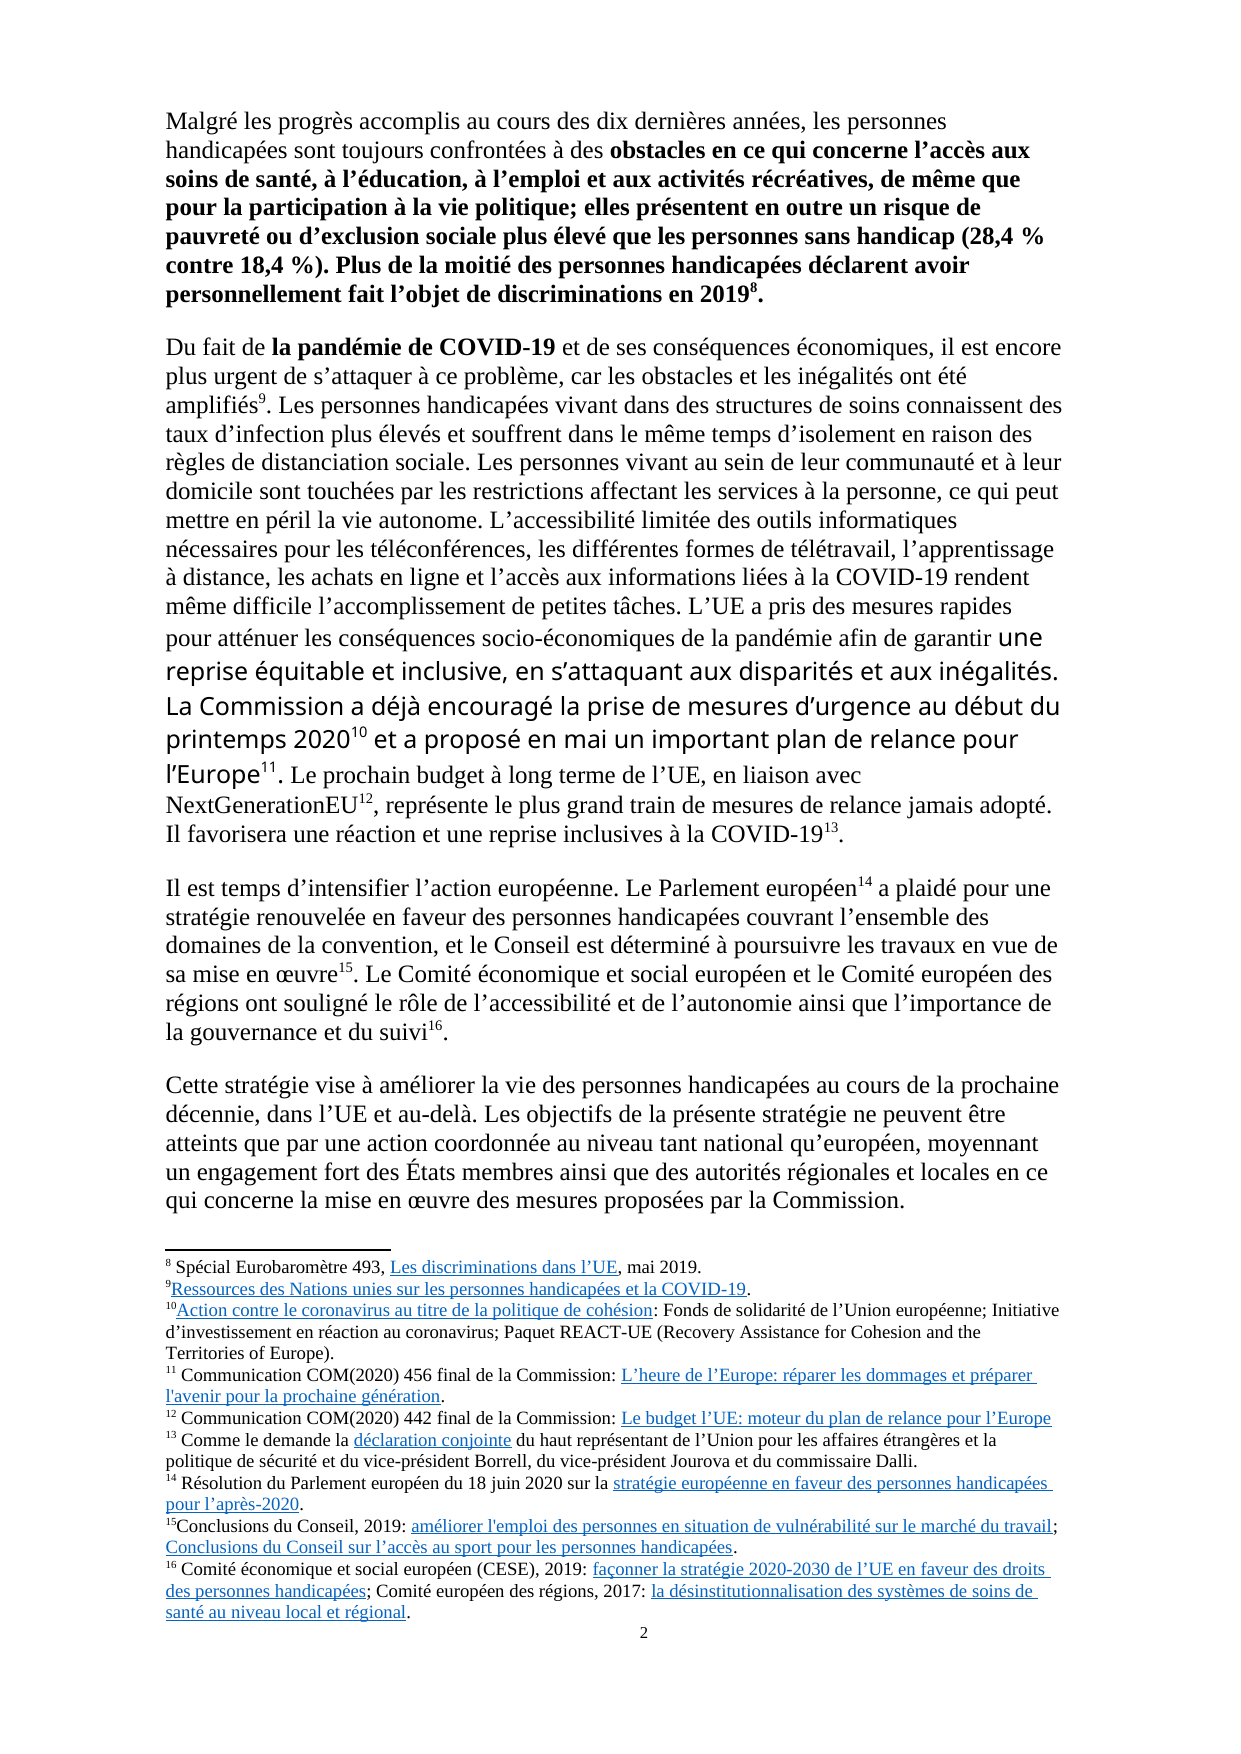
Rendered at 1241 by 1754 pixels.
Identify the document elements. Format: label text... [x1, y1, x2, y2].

text Il est temps d’intensifier l’action européenne. Le Parlement européen a plaidé pour une stratégie renouvelée en faveur des personnes handicapées couvrant l’ensemble des domaines de la convention, et le Conseil est déterminé à poursuivre les travaux en vue de sa mise en œuvre. Le Comité économique et social européen et le Comité européen des régions ont souligné le rôle de l’accessibilité et de l’autonomie ainsi que l’importance de la gouvernance et du suivi. [165, 873, 1063, 1045]
text Cette stratégie vise à améliorer la vie des personnes handicapées au cours de la prochaine décennie, dans l’UE et au-delà. Les objectifs de la présente stratégie ne peuvent être atteints que par une action coordonnée au niveau tant national qu’européen, moyennant un engagement fort des États membres ainsi que des autorités régionales et locales en ce qui concerne la mise en œuvre des mesures proposées par la Commission. [165, 1070, 1063, 1214]
text Malgré les progrès accomplis au cours des dix dernières années, les personnes handicapées sont toujours confrontées à des obstacles en ce qui concerne l’accès aux soins de santé, à l’éducation, à l’emploi et aux activités récréatives, de même que pour la participation à la vie politique; elles présentent en outre un risque de pauvreté ou d’exclusion sociale plus élevé que les personnes sans handicap (28,4 % contre 18,4 %). Plus de la moitié des personnes handicapées déclarent avoir personnellement fait l’objet de discriminations en 2019. [165, 106, 1063, 307]
text Du fait de la pandémie de COVID-19 et de ses conséquences économiques, il est encore plus urgent de s’attaquer à ce problème, car les obstacles et les inégalités ont été amplifiés. Les personnes handicapées vivant dans des structures de soins connaissent des taux d’infection plus élevés et souffrent dans le même temps d’isolement en raison des règles de distanciation sociale. Les personnes vivant au sein de leur communauté et à leur domicile sont touchées par les restrictions affectant les services à la personne, ce qui peut mettre en péril la vie autonome. L’accessibilité limitée des outils informatiques nécessaires pour les téléconférences, les différentes formes de télétravail, l’apprentissage à distance, les achats en ligne et l’accès aux informations liées à la COVID-19 rendent même difficile l’accomplissement de petites tâches. L’UE a pris des mesures rapides pour atténuer les conséquences socio-économiques de la pandémie afin de garantir une reprise équitable et inclusive, en s’attaquant aux disparités et aux inégalités. La Commission a déjà encouragé la prise de mesures d’urgence au début du printemps 2020 et a proposé en mai un important plan de relance pour l’Europe. Le prochain budget à long terme de l’UE, en liaison avec NextGenerationEU, représente le plus grand train de mesures de relance jamais adopté. Il favorisera une réaction et une reprise inclusives à la COVID-19. [165, 332, 1063, 848]
